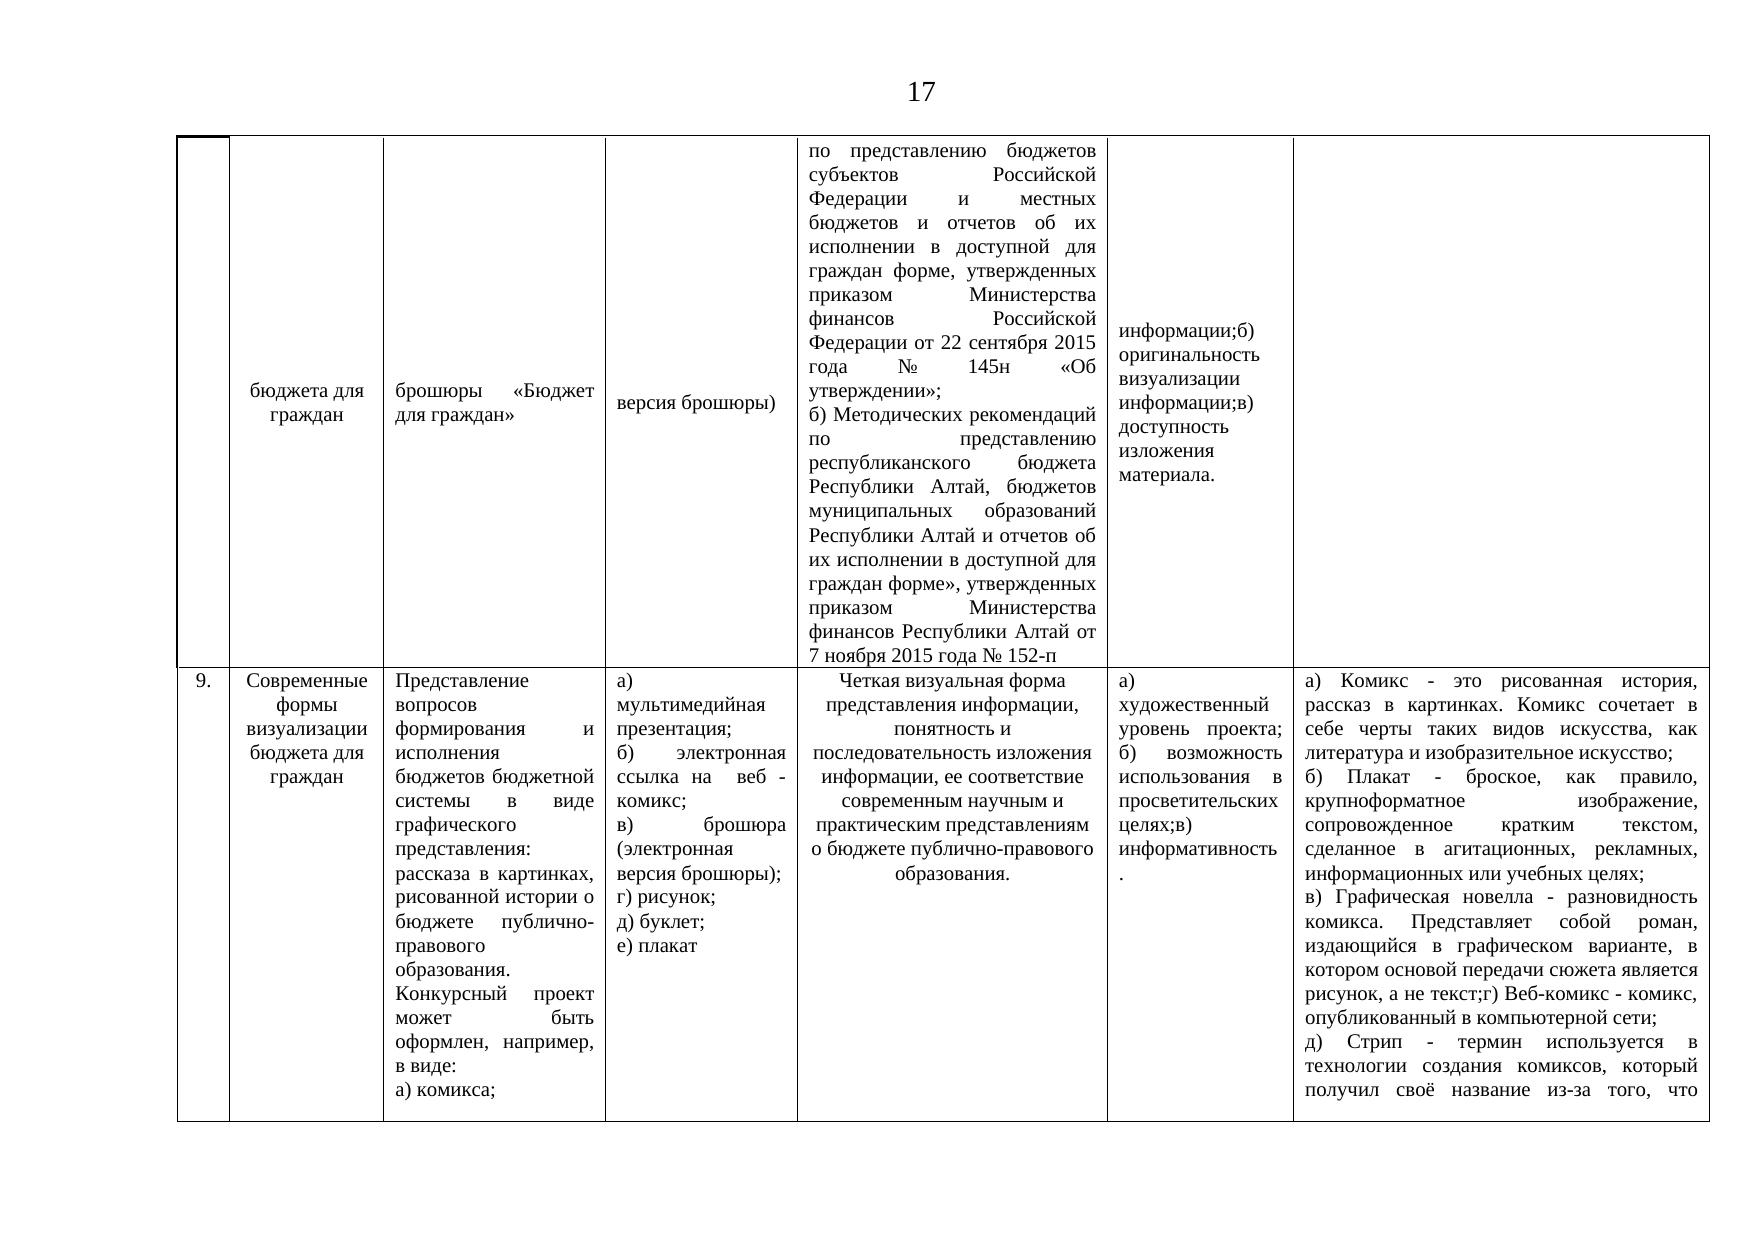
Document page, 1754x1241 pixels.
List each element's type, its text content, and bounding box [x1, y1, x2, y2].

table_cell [1294, 668, 1709, 1121]
table_cell 9. [178, 668, 229, 1121]
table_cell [384, 136, 605, 667]
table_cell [1108, 136, 1294, 667]
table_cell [230, 668, 383, 1121]
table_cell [1108, 668, 1293, 1121]
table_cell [230, 136, 384, 667]
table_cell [384, 668, 605, 1121]
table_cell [798, 136, 1107, 667]
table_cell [798, 668, 1107, 1121]
table_cell 8. [178, 138, 229, 667]
table_cell Х [1294, 136, 1709, 667]
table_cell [606, 668, 797, 1121]
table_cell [605, 136, 797, 667]
